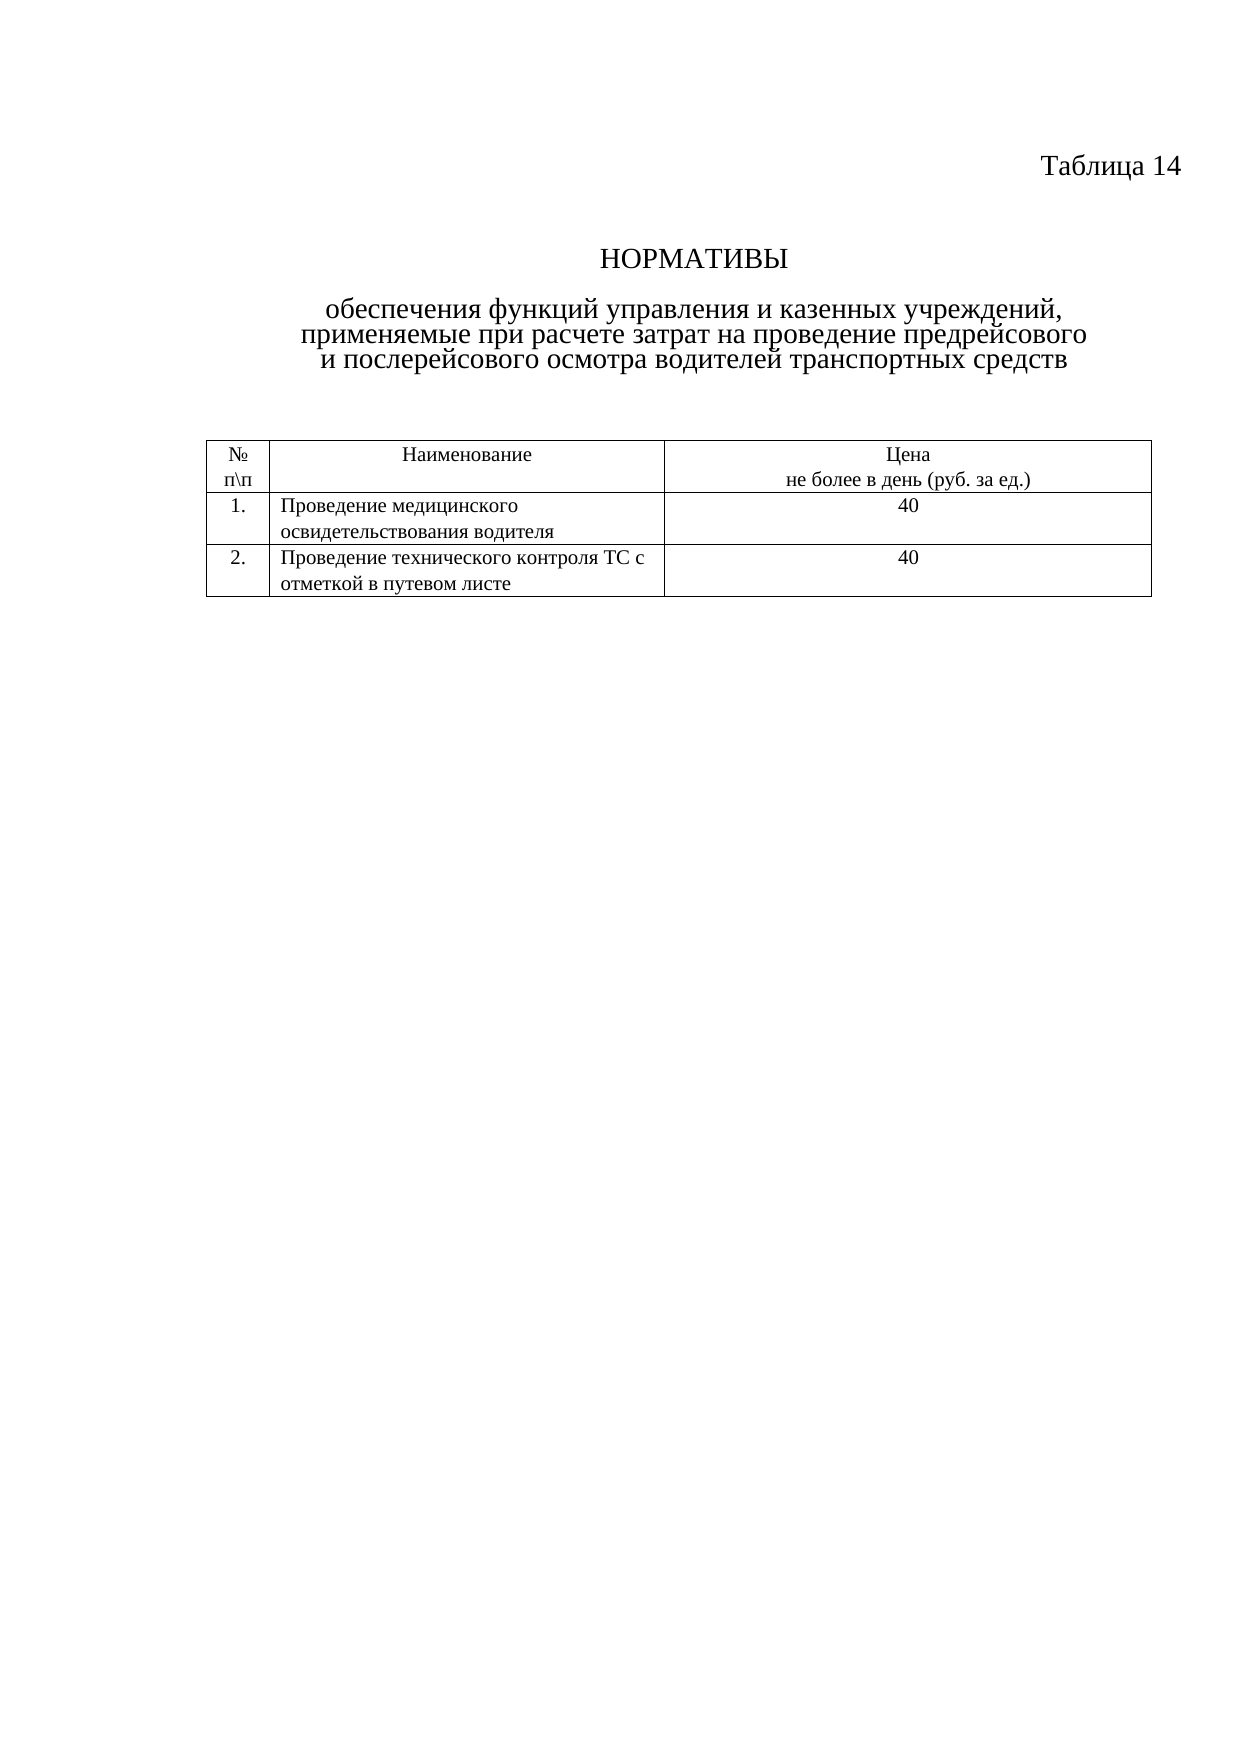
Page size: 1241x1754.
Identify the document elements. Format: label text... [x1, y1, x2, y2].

text применяемые при расчете затрат на проведение предрейсового [207, 323, 1181, 348]
table_cell 40 [665, 545, 1151, 596]
text и послерейсового осмотра водителей транспортных средств [207, 348, 1181, 373]
table_cell Проведение технического контроля ТС с отметкой в путевом листе [270, 545, 664, 596]
table_cell 2. [207, 545, 269, 596]
table_cell 1. [207, 493, 269, 544]
table_header Цена не более в день (руб. за ед.) [665, 441, 1151, 492]
text обеспечения функций управления и казенных учреждений, [499, 298, 1181, 323]
table_header № п\п [207, 441, 269, 492]
text обеспечения функций управления и казенных учреждений, [207, 298, 496, 323]
text НОРМАТИВЫ [207, 248, 1181, 273]
table_cell Проведение медицинского освидетельствования водителя [270, 493, 664, 544]
table_header Наименование [270, 441, 664, 492]
table_cell 40 [665, 493, 1151, 544]
text Таблица 14 [207, 148, 1181, 181]
